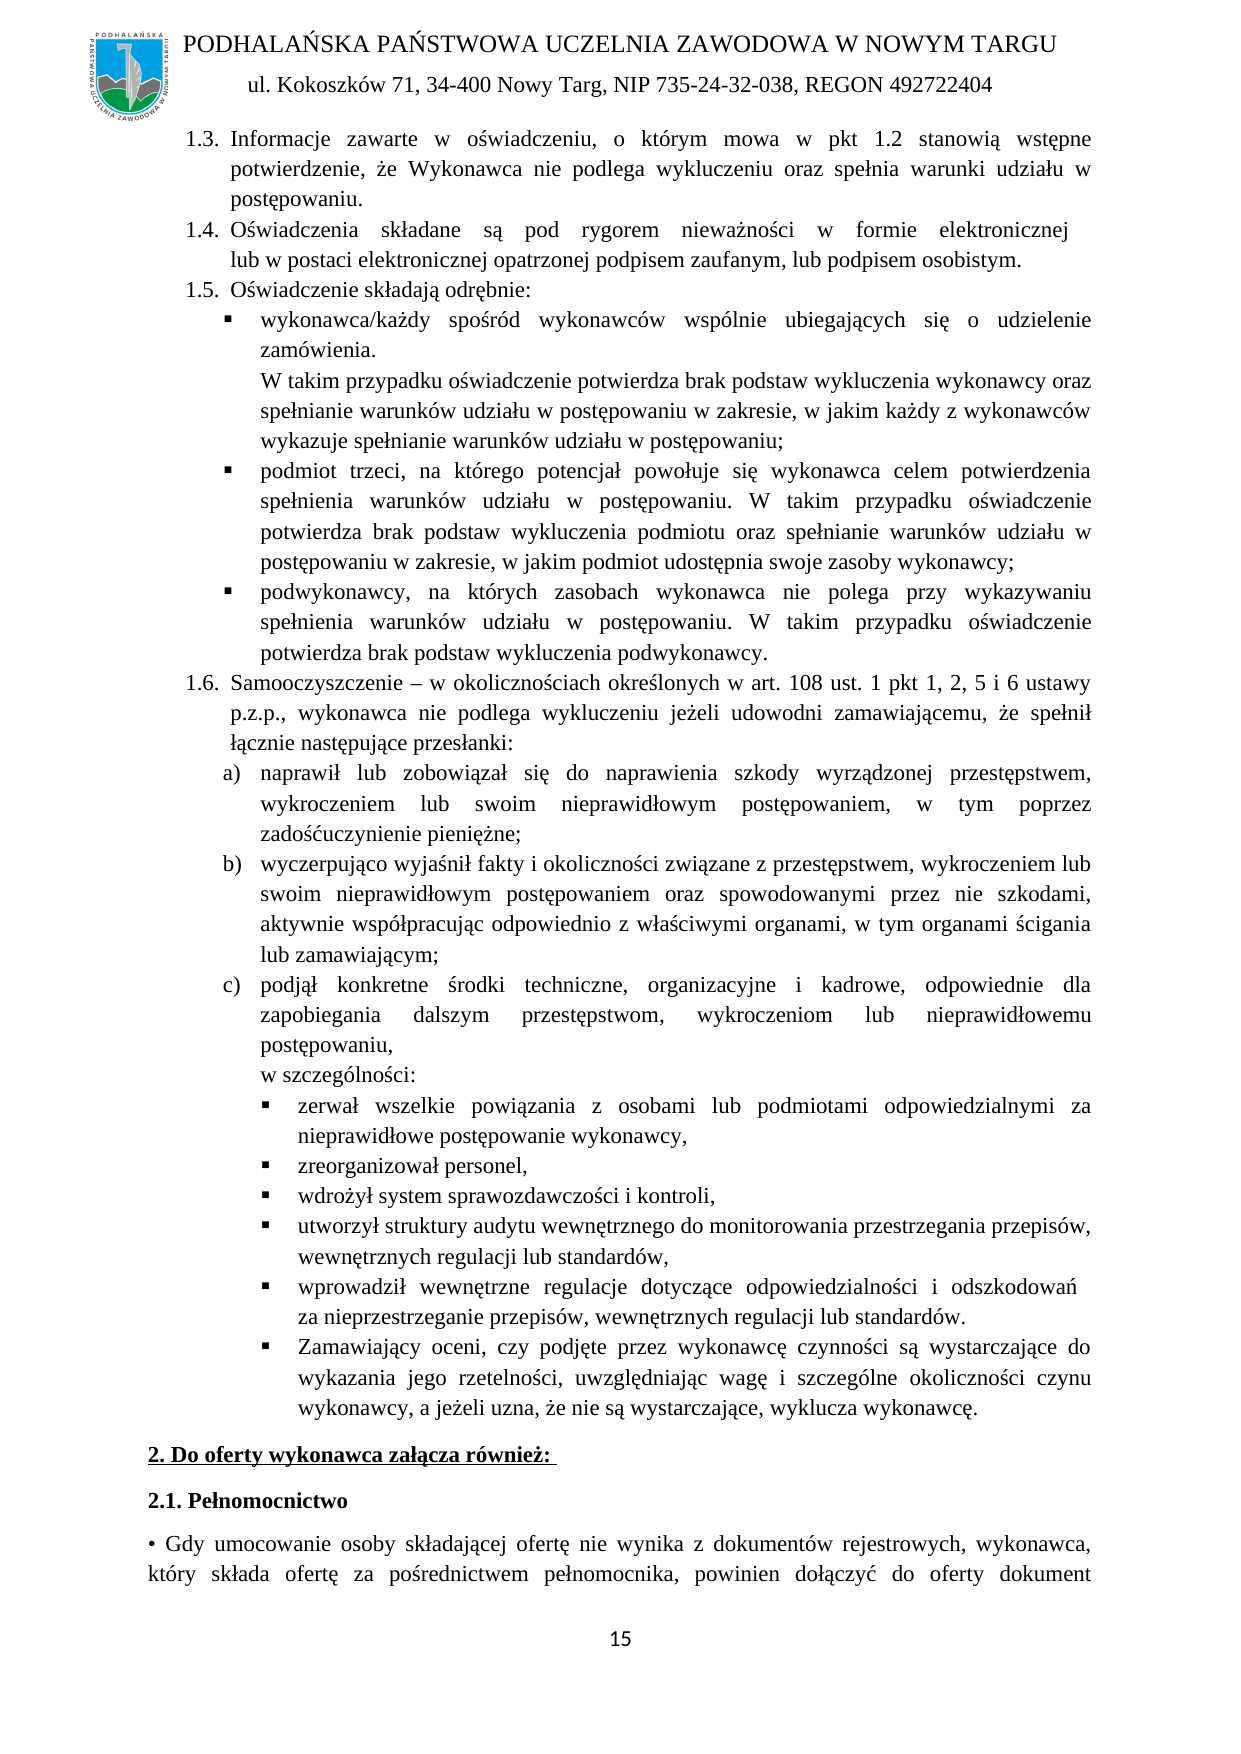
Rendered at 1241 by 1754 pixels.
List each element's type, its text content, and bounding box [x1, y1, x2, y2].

picture [89, 31, 169, 121]
list naprawił lub zobowiązał się do naprawienia szkody wyrządzonej przestępstwem, wykroczeniem lub swoim nieprawidłowym postępowaniem, w tym poprzez zadośćuczynienie pieniężne; [223, 759, 1092, 846]
subtitle 2.1. Pełnomocnictwo [148, 1488, 1092, 1514]
list wdrożył system sprawozdawczości i kontroli, [260, 1182, 1092, 1209]
list podjął konkretne środki techniczne, organizacyjne i kadrowe, odpowiednie dla zapobiegania dalszym przestępstwom, wykroczeniom lub nieprawidłowemu postępowaniu, w szczególności: [223, 971, 1092, 1088]
list Oświadczenia składane są pod rygorem nieważności w formie elektronicznej lub w postaci elektronicznej opatrzonej podpisem zaufanym, lub podpisem osobistym. [185, 216, 1092, 272]
list wyczerpująco wyjaśnił fakty i okoliczności związane z przestępstwem, wykroczeniem lub swoim nieprawidłowym postępowaniem oraz spowodowanymi przez nie szkodami, aktywnie współpracując odpowiednio z właściwymi organami, w tym organami ścigania lub zamawiającym; [223, 850, 1092, 967]
list wprowadził wewnętrzne regulacje dotyczące odpowiedzialności i odszkodowań za nieprzestrzeganie przepisów, wewnętrznych regulacji lub standardów. [260, 1273, 1092, 1329]
list wykonawca/każdy spośród wykonawców wspólnie ubiegających się o udzielenie zamówienia. W takim przypadku oświadczenie potwierdza brak podstaw wykluczenia wykonawcy oraz spełnianie warunków udziału w postępowaniu w zakresie, w jakim każdy z wykonawców wykazuje spełnianie warunków udziału w postępowaniu; [223, 306, 1092, 453]
list zreorganizował personel, [260, 1152, 1092, 1178]
list utworzył struktury audytu wewnętrznego do monitorowania przestrzegania przepisów, wewnętrznych regulacji lub standardów, [260, 1213, 1092, 1269]
list Samooczyszczenie – w okolicznościach określonych w art. 108 ust. 1 pkt 1, 2, 5 i 6 ustawy p.z.p., wykonawca nie podlega wykluczeniu jeżeli udowodni zamawiającemu, że spełnił łącznie następujące przesłanki: [185, 669, 1092, 756]
list Oświadczenie składają odrębnie: [185, 276, 1092, 302]
list podwykonawcy, na których zasobach wykonawca nie polega przy wykazywaniu spełnienia warunków udziału w postępowaniu. W takim przypadku oświadczenie potwierdza brak podstaw wykluczenia podwykonawcy. [223, 578, 1092, 665]
list Zamawiający oceni, czy podjęte przez wykonawcę czynności są wystarczające do wykazania jego rzetelności, uwzględniając wagę i szczególne okoliczności czynu wykonawcy, a jeżeli uzna, że nie są wystarczające, wyklucza wykonawcę. [260, 1333, 1092, 1420]
list Informacje zawarte w oświadczeniu, o którym mowa w pkt 1.2 stanowią wstępne potwierdzenie, że Wykonawca nie podlega wykluczeniu oraz spełnia warunki udziału w postępowaniu. [185, 125, 1092, 212]
list zerwał wszelkie powiązania z osobami lub podmiotami odpowiedzialnymi za nieprawidłowe postępowanie wykonawcy, [260, 1092, 1092, 1148]
subtitle 2. Do oferty wykonawca załącza również: [148, 1441, 1092, 1467]
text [148, 1530, 1092, 1587]
list podmiot trzeci, na którego potencjał powołuje się wykonawca celem potwierdzenia spełnienia warunków udziału w postępowaniu. W takim przypadku oświadczenie potwierdza brak podstaw wykluczenia podmiotu oraz spełnianie warunków udziału w postępowaniu w zakresie, w jakim podmiot udostępnia swoje zasoby wykonawcy; [223, 457, 1092, 574]
